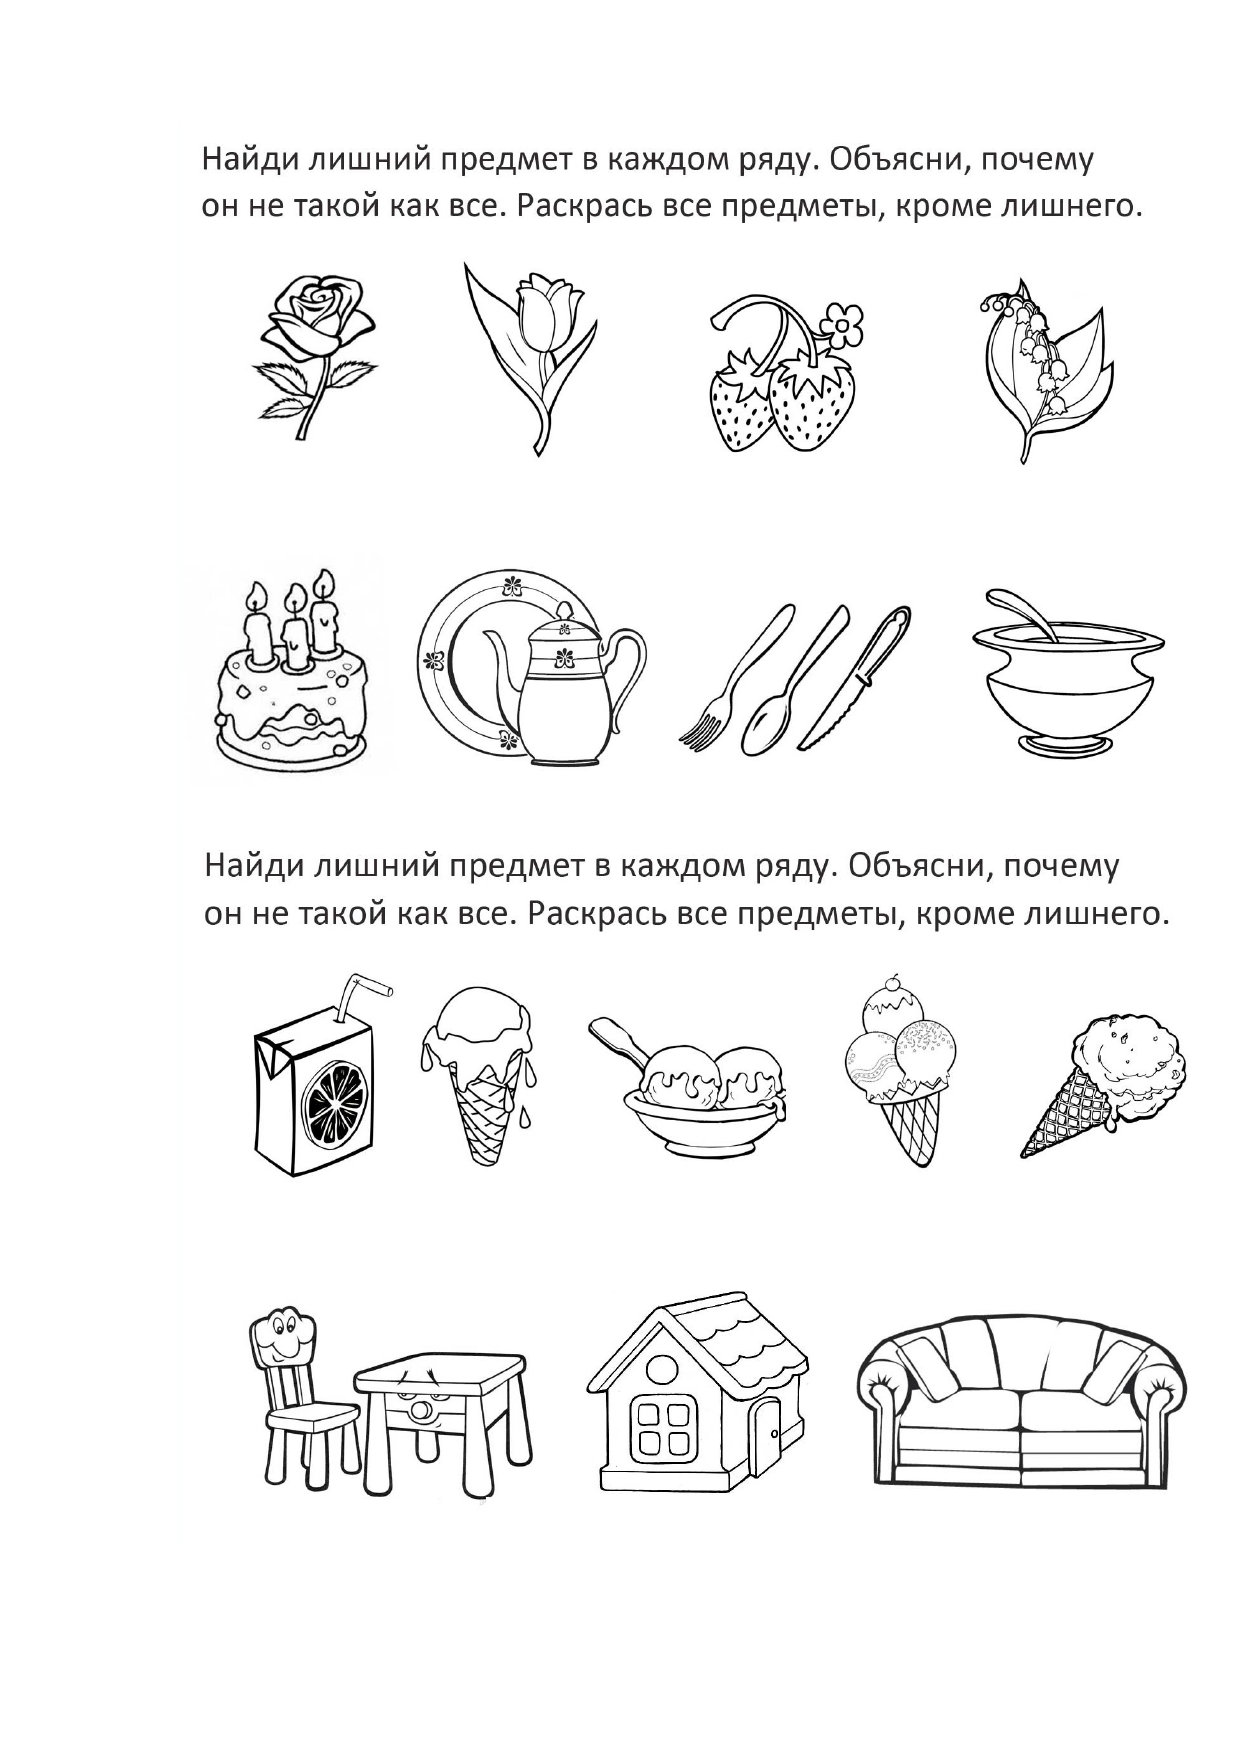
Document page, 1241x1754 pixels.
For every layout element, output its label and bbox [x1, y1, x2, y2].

picture [177, 118, 1237, 1546]
